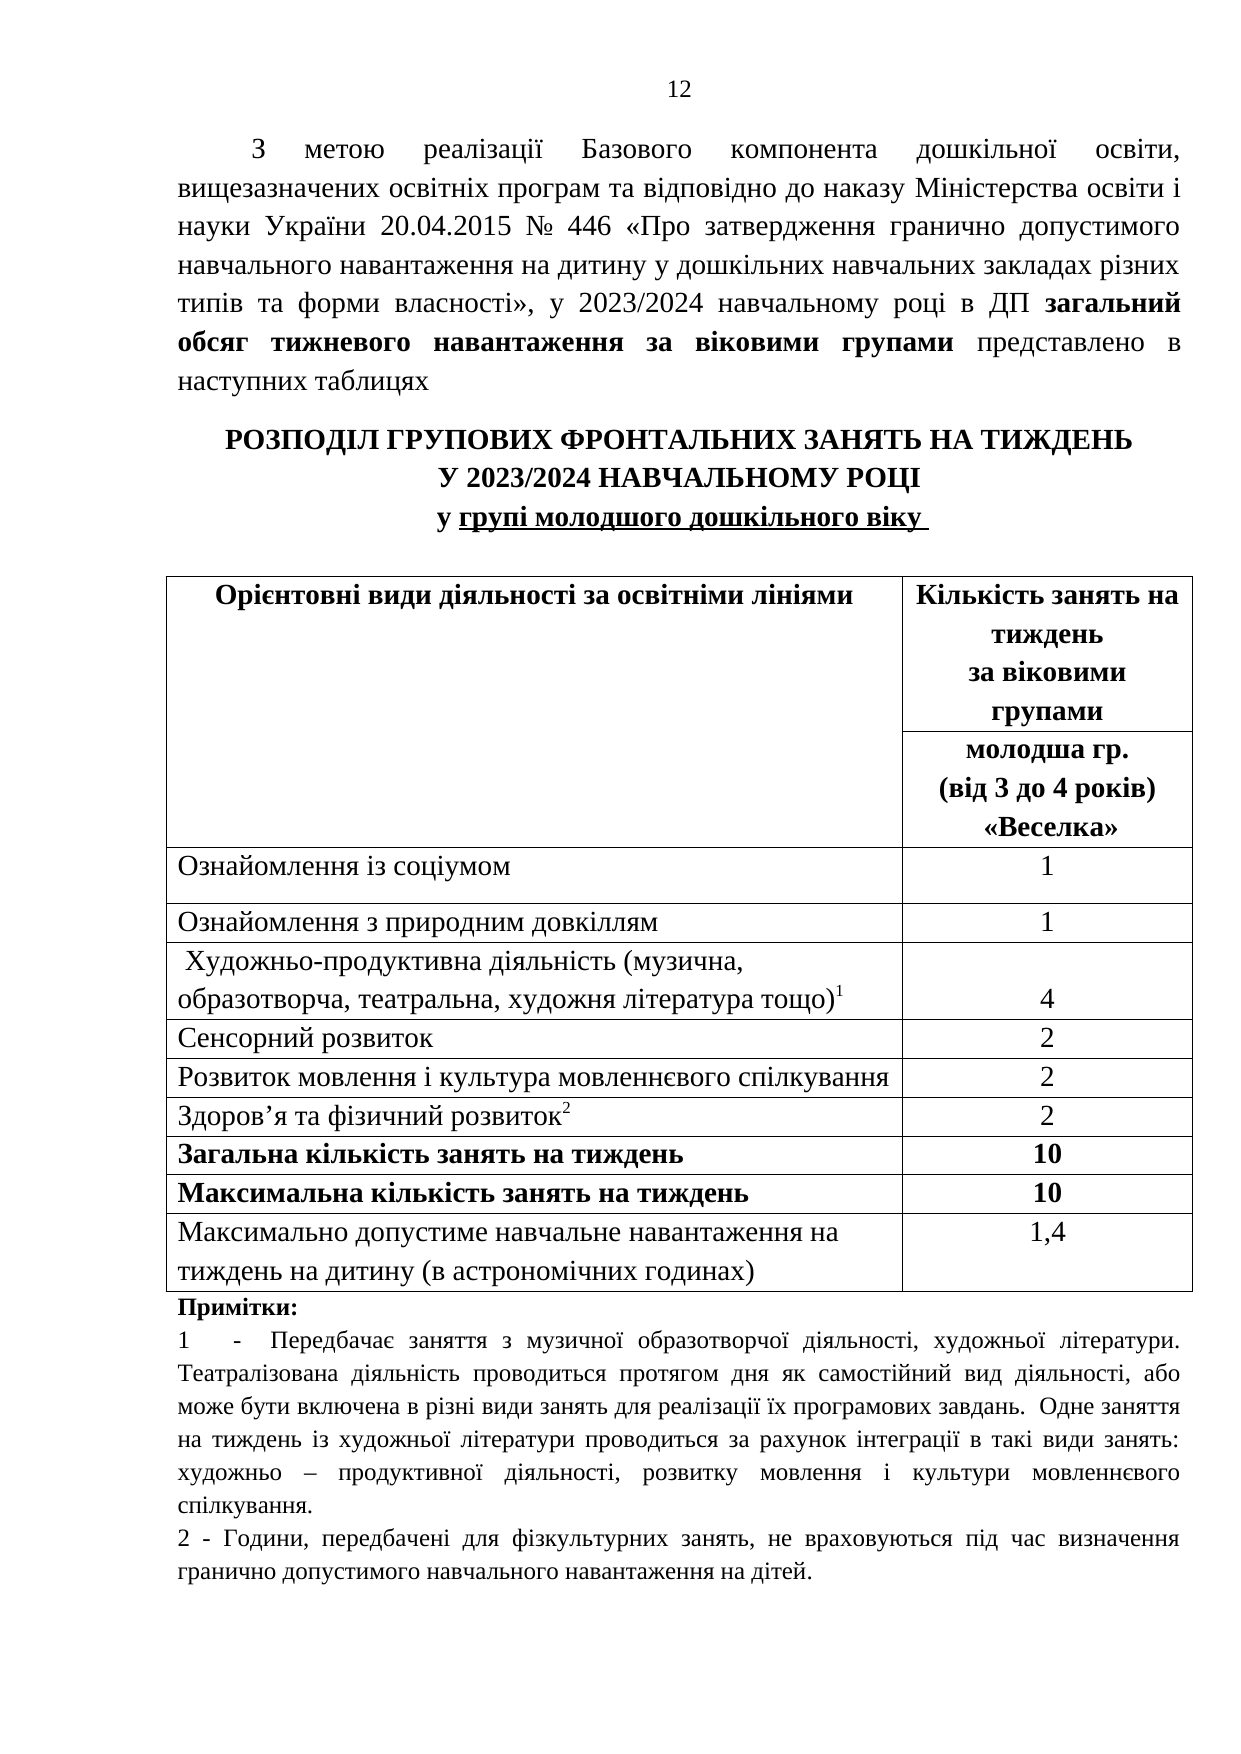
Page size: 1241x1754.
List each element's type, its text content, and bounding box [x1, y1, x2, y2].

table_cell 1 [903, 904, 1192, 942]
text Розподіл групових фронтальних занять на тиждень [177, 422, 1181, 456]
table_cell Ознайомлення з природним довкіллям [167, 904, 902, 942]
text у 2023/2024 навчальному році [177, 461, 1181, 494]
table_cell 1 [903, 848, 1192, 903]
list З метою реалізації Базового компонента дошкільної освіти, вищезазначених освітніх програм та відповідно до наказу Міністерства освіти і науки України 20.04.2015 № 446 «Про затвердження гранично допустимого навчального навантаження на дитину у дошкільних навчальних закладах різних типів та форми власності», у 2023/2024 навчальному році в ДП загальний обсяг тижневого навантаження за віковими групами представлено в наступних таблицях [177, 131, 1181, 396]
text Примітки: [177, 1292, 1181, 1320]
text у групі молодшого дошкільного віку [177, 499, 1181, 533]
table_cell 2 [903, 1098, 1192, 1136]
table_cell 10 [903, 1137, 1192, 1174]
table_header Орієнтовні види діяльності за освітніми лініями [167, 577, 902, 847]
table_cell 2 [903, 1059, 1192, 1097]
table_cell 4 [903, 943, 1192, 1019]
table_cell Сенсорний розвиток [167, 1020, 902, 1058]
table_cell Ознайомлення із соціумом [167, 848, 902, 903]
table_cell молодша гр. (від 3 до 4 років) «Веселка» [903, 732, 1192, 847]
table_cell 2 [903, 1020, 1192, 1058]
text 1 - Передбачає заняття з музичної образотворчої діяльності, художньої літератури. Театралізована діяльність проводиться протягом дня як самостійний вид діяльності, або може бути включена в різні види занять для реалізації їх програмових завдань. Одне заняття на тиждень із художньої літератури проводиться за рахунок інтеграції в такі види занять: художньо – продуктивної діяльності, розвитку мовлення і культури мовленнєвого спілкування. [177, 1325, 1181, 1518]
table_cell Здоров’я та фізичний розвиток2 [167, 1098, 902, 1136]
table_cell Максимально допустиме навчальне навантаження на тиждень на дитину (в астрономічних годинах) [167, 1214, 902, 1291]
table_header Кількість занять на тиждень за віковими групами [903, 577, 1192, 731]
table_cell Художньо-продуктивна діяльність (музична, образотворча, театральна, художня література тощо)1 [167, 943, 902, 1019]
text 2 - Години, передбачені для фізкультурних занять, не враховуються під час визначення гранично допустимого навчального навантаження на дітей. [177, 1523, 1181, 1584]
table_cell Розвиток мовлення і культура мовленнєвого спілкування [167, 1059, 902, 1097]
table_cell 10 [903, 1175, 1192, 1213]
table_cell Максимальна кількість занять на тиждень [167, 1175, 902, 1213]
table_cell Загальна кількість занять на тиждень [167, 1137, 902, 1174]
table_cell 1,4 [903, 1214, 1192, 1291]
